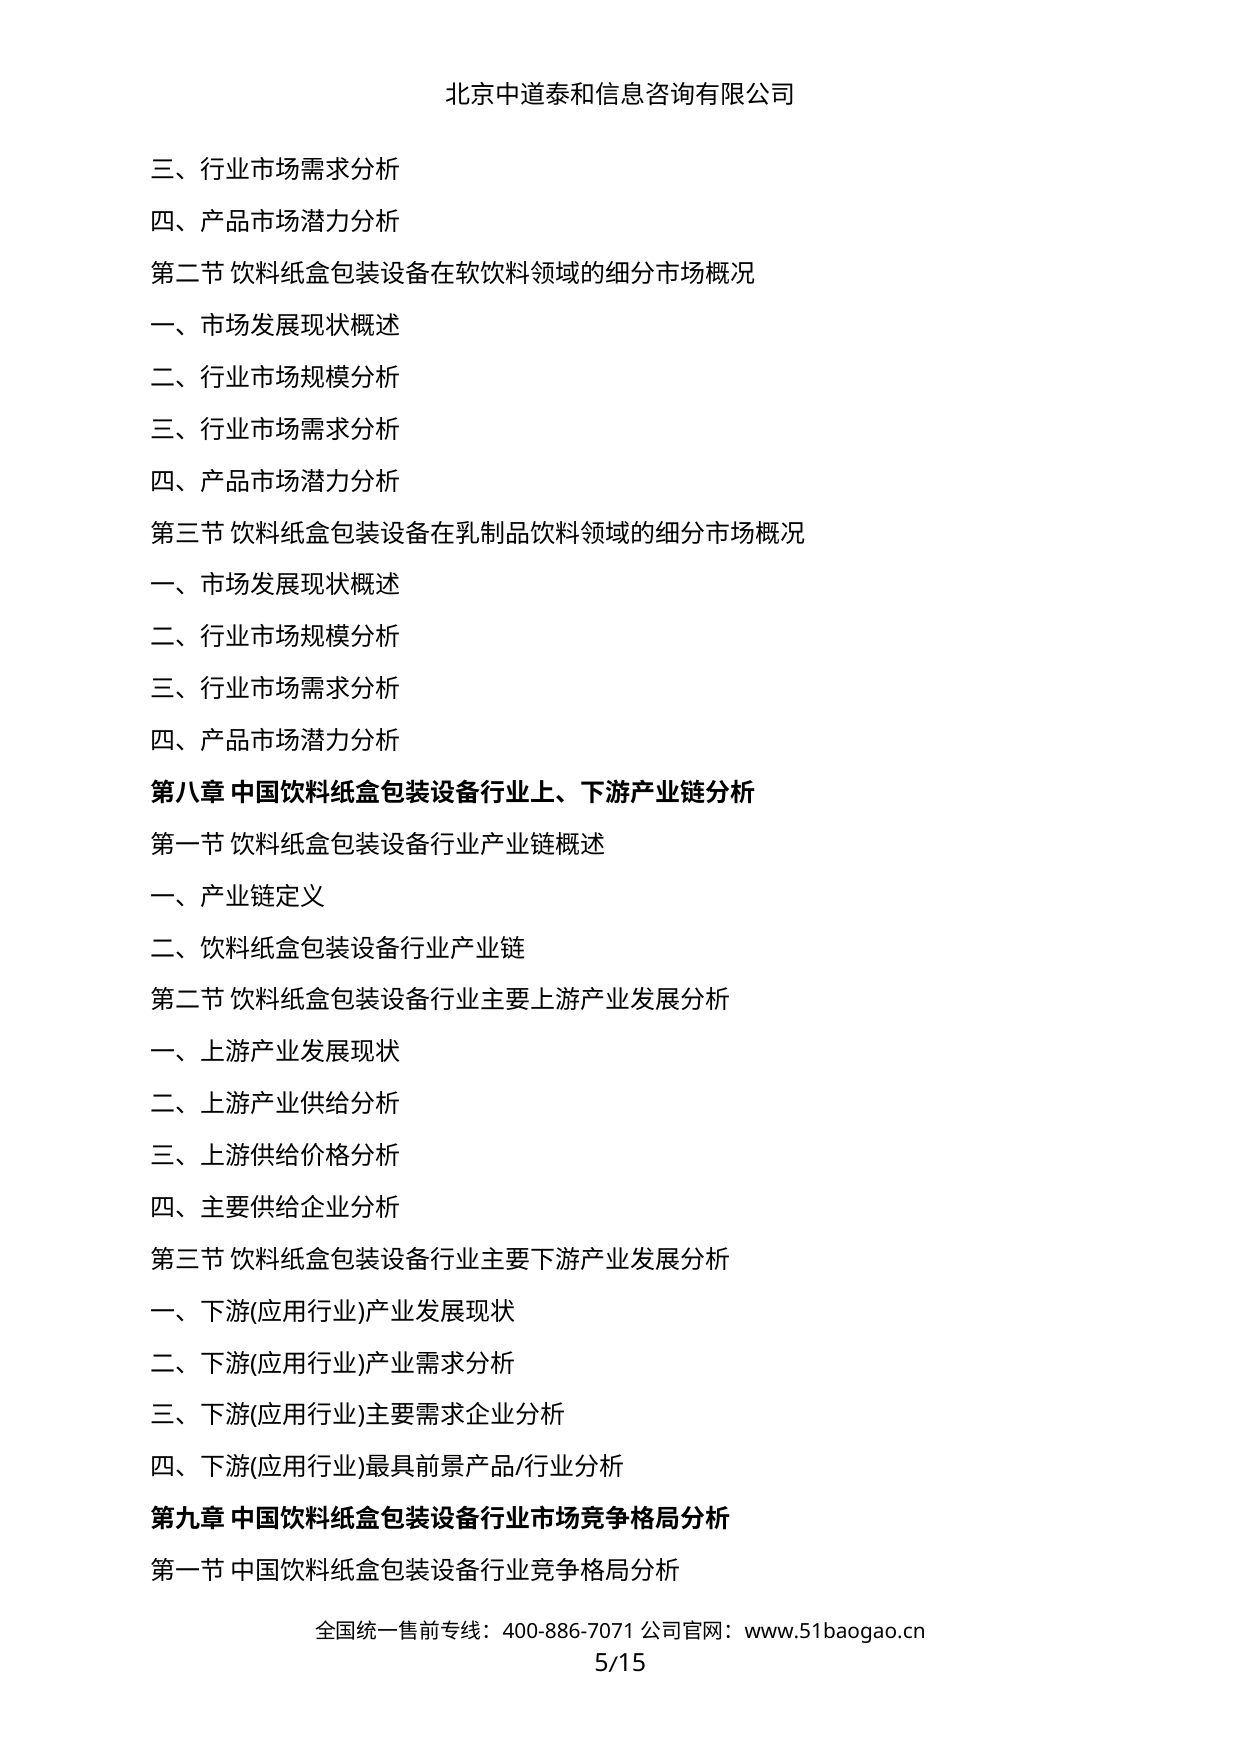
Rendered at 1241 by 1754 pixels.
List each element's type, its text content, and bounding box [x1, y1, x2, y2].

text 第九章 中国饮料纸盒包装设备行业市场竞争格局分析 [150, 1499, 1090, 1535]
text 一、上游产业发展现状 [150, 1032, 1090, 1068]
text 第二节 饮料纸盒包装设备行业主要上游产业发展分析 [150, 980, 1090, 1016]
text 第一节 饮料纸盒包装设备行业产业链概述 [150, 824, 1090, 861]
text 一、下游(应用行业)产业发展现状 [150, 1291, 1090, 1327]
text 第三节 饮料纸盒包装设备在乳制品饮料领域的细分市场概况 [150, 513, 1090, 549]
text 四、主要供给企业分析 [150, 1187, 1090, 1224]
text 第二节 饮料纸盒包装设备在软饮料领域的细分市场概况 [150, 254, 1090, 290]
text 一、市场发展现状概述 [150, 306, 1090, 342]
text 四、产品市场潜力分析 [150, 202, 1090, 238]
text 三、行业市场需求分析 [150, 409, 1090, 446]
text 三、下游(应用行业)主要需求企业分析 [150, 1395, 1090, 1431]
text 二、饮料纸盒包装设备行业产业链 [150, 928, 1090, 964]
text 四、下游(应用行业)最具前景产品/行业分析 [150, 1447, 1090, 1483]
text 三、行业市场需求分析 [150, 150, 1090, 186]
text 二、下游(应用行业)产业需求分析 [150, 1343, 1090, 1379]
text 二、行业市场规模分析 [150, 617, 1090, 653]
text 第八章 中国饮料纸盒包装设备行业上、下游产业链分析 [150, 772, 1090, 809]
text 第一节 中国饮料纸盒包装设备行业竞争格局分析 [150, 1551, 1090, 1587]
text 三、行业市场需求分析 [150, 669, 1090, 705]
text 四、产品市场潜力分析 [150, 721, 1090, 757]
text 二、上游产业供给分析 [150, 1084, 1090, 1120]
text 四、产品市场潜力分析 [150, 461, 1090, 497]
text 二、行业市场规模分析 [150, 357, 1090, 394]
text 第三节 饮料纸盒包装设备行业主要下游产业发展分析 [150, 1239, 1090, 1276]
text 三、上游供给价格分析 [150, 1136, 1090, 1172]
text 一、产业链定义 [150, 876, 1090, 912]
text 一、市场发展现状概述 [150, 565, 1090, 601]
